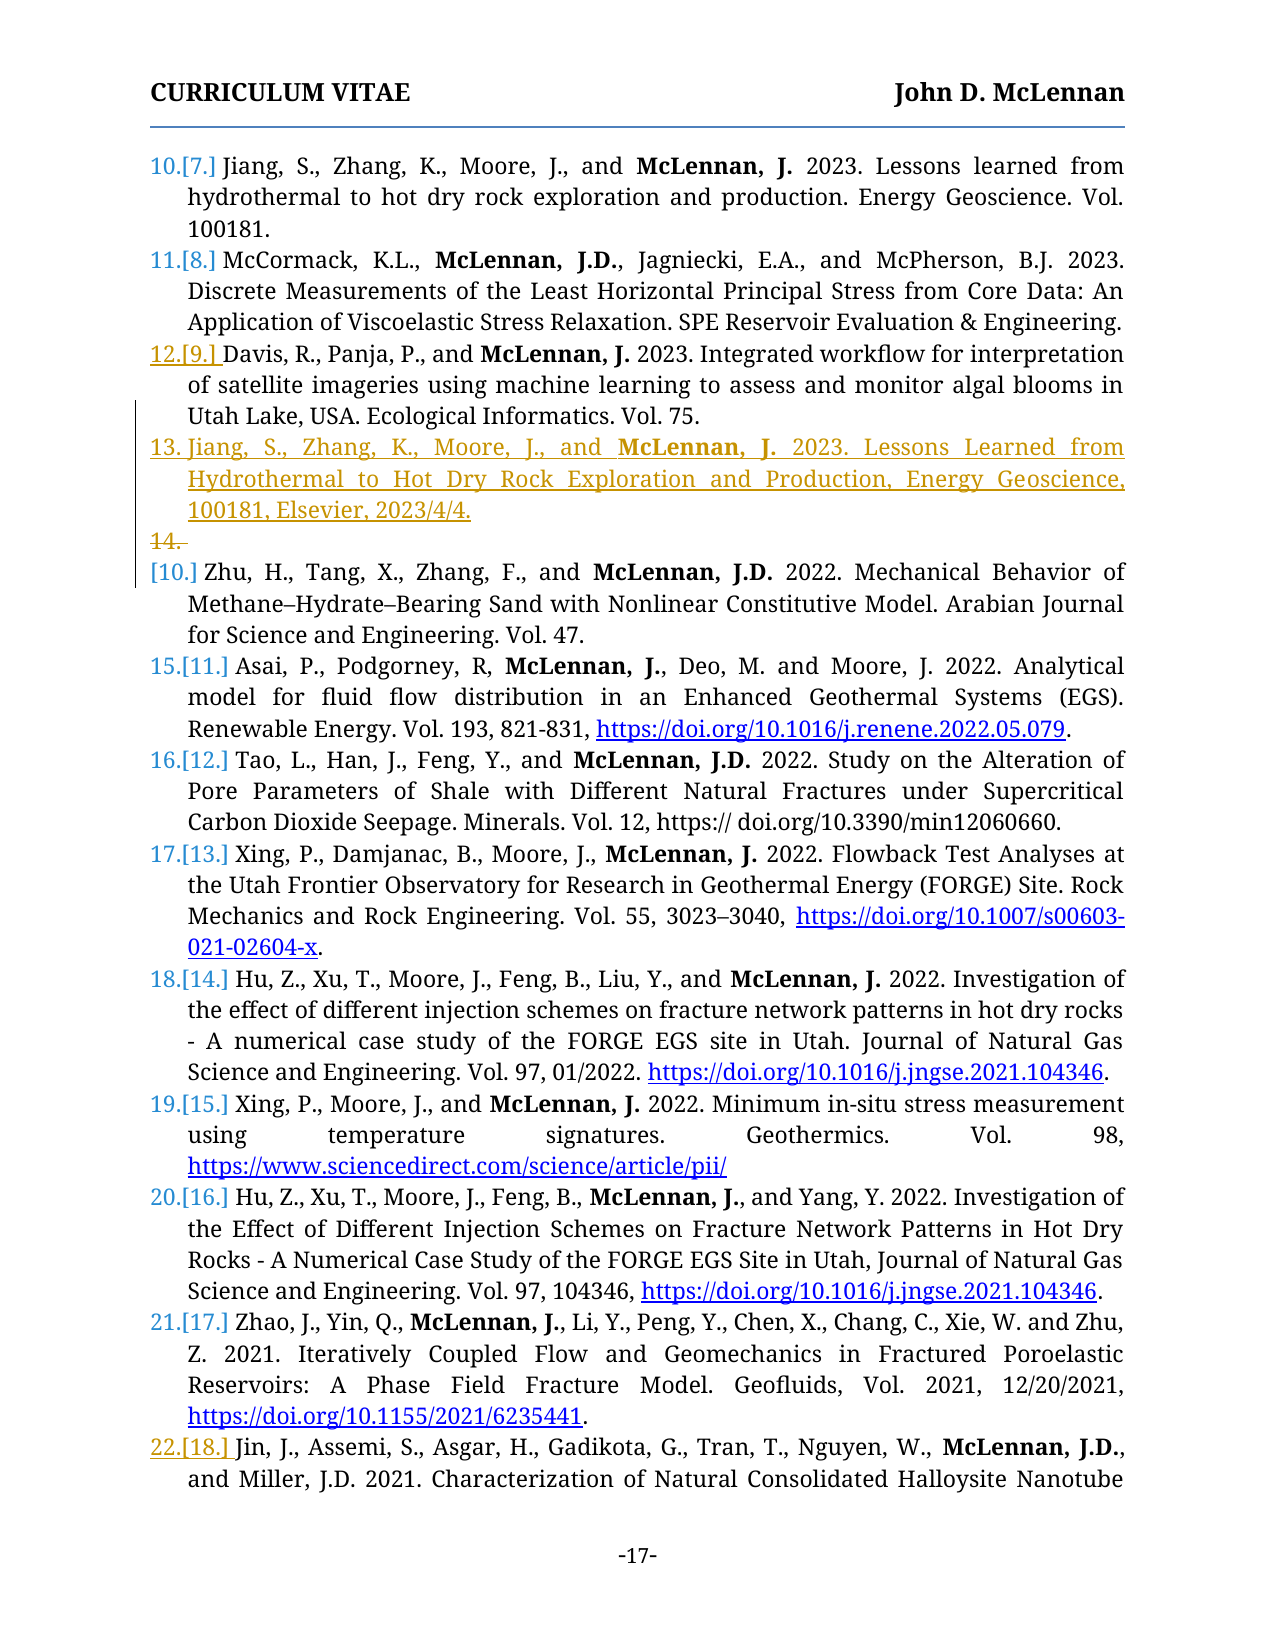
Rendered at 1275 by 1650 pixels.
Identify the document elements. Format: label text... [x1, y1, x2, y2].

list Jiang, S., Zhang, K., Moore, J., and McLennan, J. 2023. Lessons learned from hydrothermal to hot dry rock exploration and production. Energy Geoscience. Vol. 100181. [150, 150, 1125, 244]
list Hu, Z., Xu, T., Moore, J., Feng, B., Liu, Y., and McLennan, J. 2022. Investigation of the effect of different injection schemes on fracture network patterns in hot dry rocks - A numerical case study of the FORGE EGS site in Utah. Journal of Natural Gas Science and Engineering. Vol. 97, 01/2022. https://doi.org/10.1016/j.jngse.2021.104346. [150, 962, 1125, 1087]
list McCormack, K.L., McLennan, J.D., Jagniecki, E.A., and McPherson, B.J. 2023. Discrete Measurements of the Least Horizontal Principal Stress from Core Data: An Application of Viscoelastic Stress Relaxation. SPE Reservoir Evaluation & Engineering. [150, 244, 1125, 337]
list Zhu, H., Tang, X., Zhang, F., and McLennan, J.D. 2022. Mechanical Behavior of Methane–Hydrate–Bearing Sand with Nonlinear Constitutive Model. Arabian Journal for Science and Engineering. Vol. 47. [150, 556, 1125, 650]
list Xing, P., Damjanac, B., Moore, J., McLennan, J. 2022. Flowback Test Analyses at the Utah Frontier Observatory for Research in Geothermal Energy (FORGE) Site. Rock Mechanics and Rock Engineering. Vol. 55, 3023–3040, https://doi.org/10.1007/s00603-021-02604-x. [150, 837, 1125, 962]
list Asai, P., Podgorney, R, McLennan, J., Deo, M. and Moore, J. 2022. Analytical model for fluid flow distribution in an Enhanced Geothermal Systems (EGS). Renewable Energy. Vol. 193, 821-831, https://doi.org/10.1016/j.renene.2022.05.079. [150, 650, 1125, 744]
list Zhao, J., Yin, Q., McLennan, J., Li, Y., Peng, Y., Chen, X., Chang, C., Xie, W. and Zhu, Z. 2021. Iteratively Coupled Flow and Geomechanics in Fractured Poroelastic Reservoirs: A Phase Field Fracture Model. Geofluids, Vol. 2021, 12/20/2021, https://doi.org/10.1155/2021/6235441. [150, 1306, 1125, 1431]
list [150, 1431, 1125, 1494]
list Hu, Z., Xu, T., Moore, J., Feng, B., McLennan, J., and Yang, Y. 2022. Investigation of the Effect of Different Injection Schemes on Fracture Network Patterns in Hot Dry Rocks - A Numerical Case Study of the FORGE EGS Site in Utah, Journal of Natural Gas Science and Engineering. Vol. 97, 104346, https://doi.org/10.1016/j.jngse.2021.104346. [150, 1181, 1125, 1306]
list Tao, L., Han, J., Feng, Y., and McLennan, J.D. 2022. Study on the Alteration of Pore Parameters of Shale with Different Natural Fractures under Supercritical Carbon Dioxide Seepage. Minerals. Vol. 12, https:// doi.org/10.3390/min12060660. [150, 744, 1125, 837]
list Davis, R., Panja, P., and McLennan, J. 2023. Integrated workflow for interpretation of satellite imageries using machine learning to assess and monitor algal blooms in Utah Lake, USA. Ecological Informatics. Vol. 75. [150, 337, 1125, 431]
list Xing, P., Moore, J., and McLennan, J. 2022. Minimum in-situ stress measurement using temperature signatures. Geothermics. Vol. 98, https://www.sciencedirect.com/science/article/pii/ [150, 1087, 1125, 1181]
